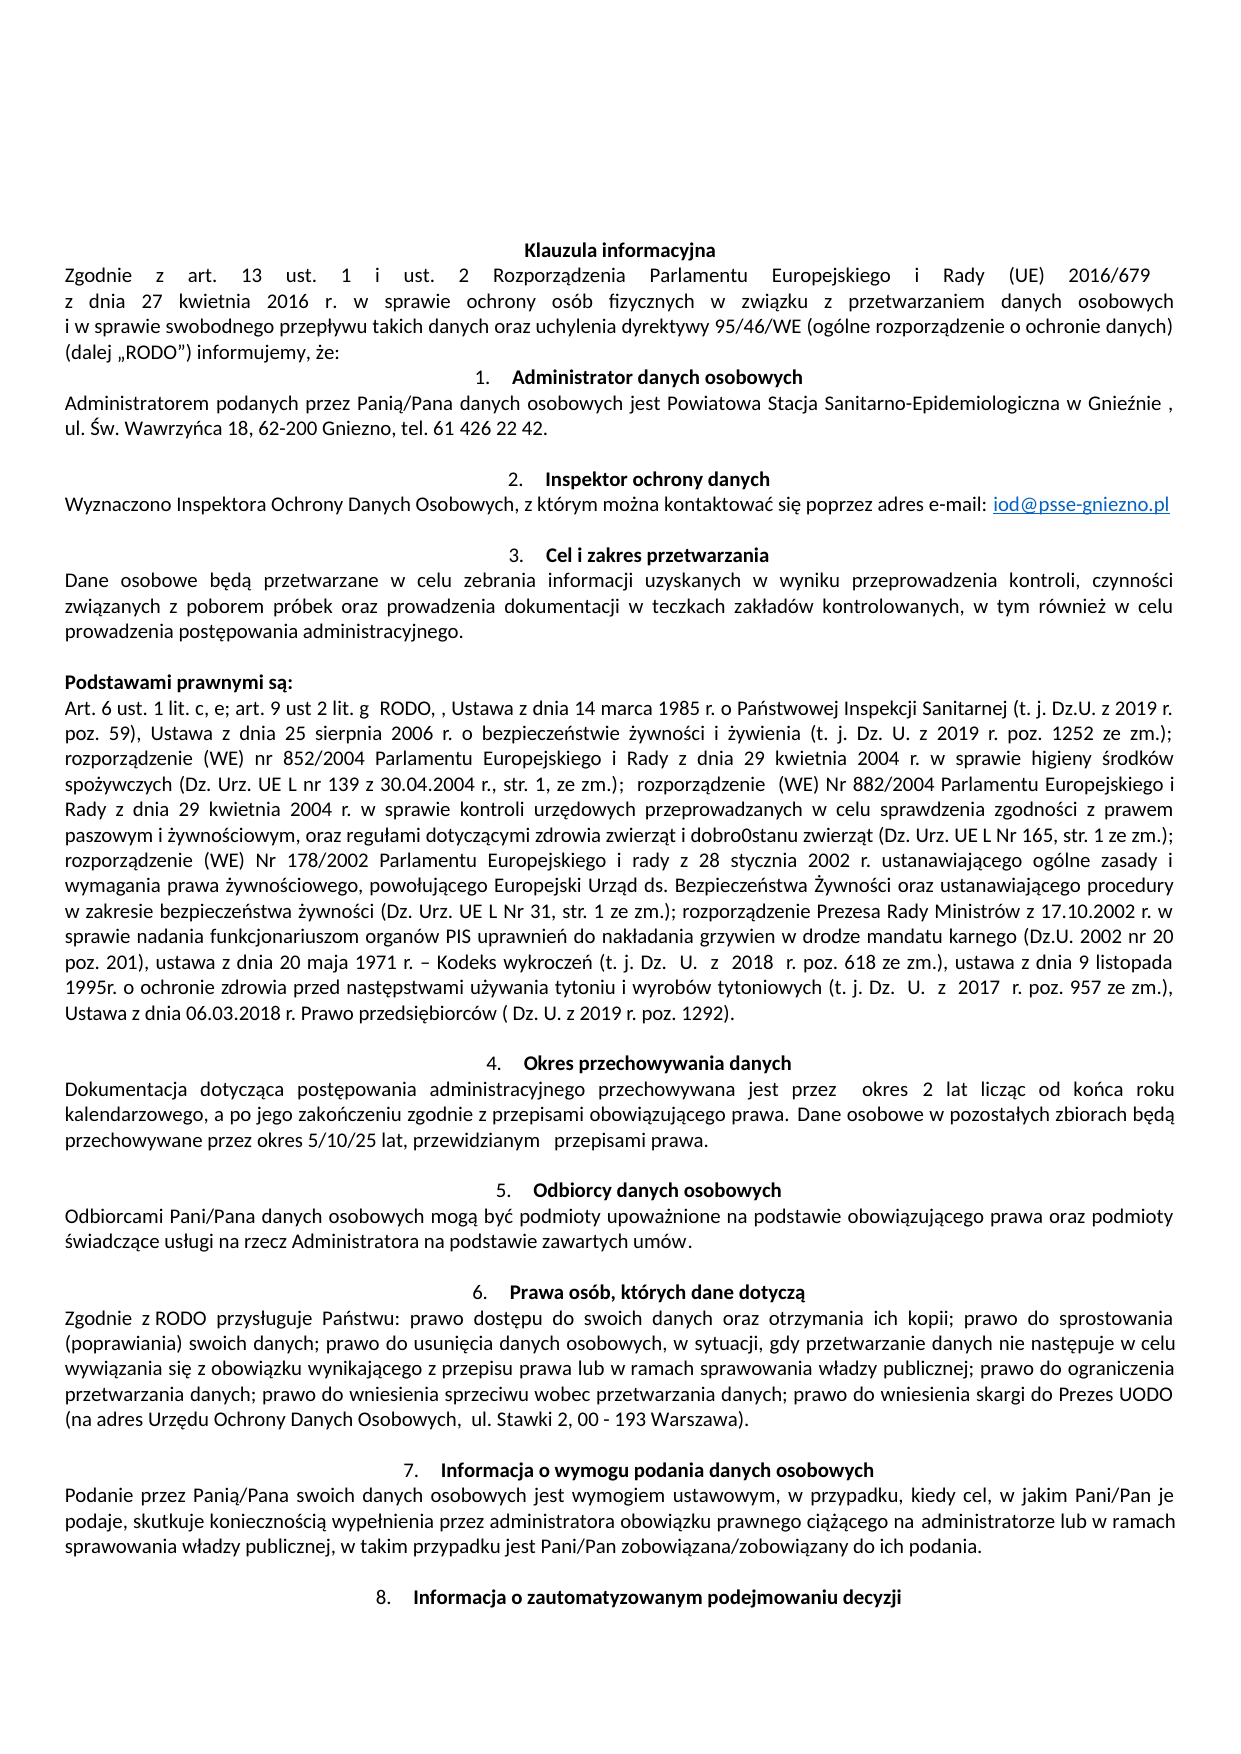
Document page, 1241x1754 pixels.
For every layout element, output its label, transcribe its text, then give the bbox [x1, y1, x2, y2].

list Inspektor ochrony danych [102, 466, 1176, 491]
text Zgodnie z RODO przysługuje Państwu: prawo dostępu do swoich danych oraz otrzymania ich kopii; prawo do sprostowania (poprawiania) swoich danych; prawo do usunięcia danych osobowych, w sytuacji, gdy przetwarzanie danych nie następuje w celu wywiązania się z obowiązku wynikającego z przepisu prawa lub w ramach sprawowania władzy publicznej; prawo do ograniczenia przetwarzania danych; prawo do wniesienia sprzeciwu wobec przetwarzania danych; prawo do wniesienia skargi do Prezes UODO (na adres Urzędu Ochrony Danych Osobowych, ul. Stawki 2, 00 - 193 Warszawa). [64, 1305, 1176, 1432]
text Zgodnie z art. 13 ust. 1 i ust. 2 Rozporządzenia Parlamentu Europejskiego i Rady (UE) 2016/679 z dnia 27 kwietnia 2016 r. w sprawie ochrony osób fizycznych w związku z przetwarzaniem danych osobowych i w sprawie swobodnego przepływu takich danych oraz uchylenia dyrektywy 95/46/WE (ogólne rozporządzenie o ochronie danych)(dalej „RODO”) informujemy, że: [64, 263, 1176, 364]
text Dane osobowe będą przetwarzane w celu zebrania informacji uzyskanych w wyniku przeprowadzenia kontroli, czynności związanych z poborem próbek oraz prowadzenia dokumentacji w teczkach zakładów kontrolowanych, w tym również w celu prowadzenia postępowania administracyjnego. [64, 568, 1176, 644]
text Odbiorcami Pani/Pana danych osobowych mogą być podmioty upoważnione na podstawie obowiązującego prawa oraz podmioty świadczące usługi na rzecz Administratora na podstawie zawartych umów. [64, 1203, 1176, 1254]
list Cel i zakres przetwarzania [102, 542, 1176, 568]
list Prawa osób, których dane dotyczą [102, 1279, 1176, 1305]
text Dokumentacja dotycząca postępowania administracyjnego przechowywana jest przez okres 2 lat licząc od końca roku kalendarzowego, a po jego zakończeniu zgodnie z przepisami obowiązującego prawa. Dane osobowe w pozostałych zbiorach będą przechowywane przez okres 5/10/25 lat, przewidzianym przepisami prawa. [64, 1076, 1176, 1152]
text Podstawami prawnymi są: [64, 669, 1176, 695]
list Okres przechowywania danych [102, 1051, 1176, 1076]
list Odbiorcy danych osobowych [102, 1178, 1176, 1203]
text Art. 6 ust. 1 lit. c, e; art. 9 ust 2 lit. g RODO, , Ustawa z dnia 14 marca 1985 r. o Państwowej Inspekcji Sanitarnej (t. j. Dz.U. z 2019 r. poz. 59), Ustawa z dnia 25 sierpnia 2006 r. o bezpieczeństwie żywności i żywienia (t. j. Dz. U. z 2019 r. poz. 1252 ze zm.); rozporządzenie (WE) nr 852/2004 Parlamentu Europejskiego i Rady z dnia 29 kwietnia 2004 r. w sprawie higieny środków spożywczych (Dz. Urz. UE L nr 139 z 30.04.2004 r., str. 1, ze zm.); rozporządzenie (WE) Nr 882/2004 Parlamentu Europejskiego i Rady z dnia 29 kwietnia 2004 r. w sprawie kontroli urzędowych przeprowadzanych w celu sprawdzenia zgodności z prawem paszowym i żywnościowym, oraz regułami dotyczącymi zdrowia zwierząt i dobro0stanu zwierząt (Dz. Urz. UE L Nr 165, str. 1 ze zm.); rozporządzenie (WE) Nr 178/2002 Parlamentu Europejskiego i rady z 28 stycznia 2002 r. ustanawiającego ogólne zasady i wymagania prawa żywnościowego, powołującego Europejski Urząd ds. Bezpieczeństwa Żywności oraz ustanawiającego procedury w zakresie bezpieczeństwa żywności (Dz. Urz. UE L Nr 31, str. 1 ze zm.); rozporządzenie Prezesa Rady Ministrów z 17.10.2002 r. w sprawie nadania funkcjonariuszom organów PIS uprawnień do nakładania grzywien w drodze mandatu karnego (Dz.U. 2002 nr 20 poz. 201), ustawa z dnia 20 maja 1971 r. – Kodeks wykroczeń (t. j. Dz. U. z 2018 r. poz. 618 ze zm.), ustawa z dnia 9 listopada 1995r. o ochronie zdrowia przed następstwami używania tytoniu i wyrobów tytoniowych (t. j. Dz. U. z 2017 r. poz. 957 ze zm.), Ustawa z dnia 06.03.2018 r. Prawo przedsiębiorców ( Dz. U. z 2019 r. poz. 1292). [64, 695, 1176, 1025]
text Klauzula informacyjna [64, 237, 1176, 263]
list Informacja o wymogu podania danych osobowych [102, 1457, 1176, 1483]
list Informacja o zautomatyzowanym podejmowaniu decyzji [102, 1584, 1176, 1610]
text Wyznaczono Inspektora Ochrony Danych Osobowych, z którym można kontaktować się poprzez adres e-mail: iod@psse-gniezno.pl [64, 491, 1176, 517]
text Administratorem podanych przez Panią/Pana danych osobowych jest Powiatowa Stacja Sanitarno-Epidemiologiczna w Gnieźnie , ul. Św. Wawrzyńca 18, 62-200 Gniezno, tel. 61 426 22 42. [64, 390, 1176, 441]
list Administrator danych osobowych [102, 364, 1176, 390]
text Podanie przez Panią/Pana swoich danych osobowych jest wymogiem ustawowym, w przypadku, kiedy cel, w jakim Pani/Pan je podaje, skutkuje koniecznością wypełnienia przez administratora obowiązku prawnego ciążącego na administratorze lub w ramach sprawowania władzy publicznej, w takim przypadku jest Pani/Pan zobowiązana/zobowiązany do ich podania. [64, 1483, 1176, 1559]
